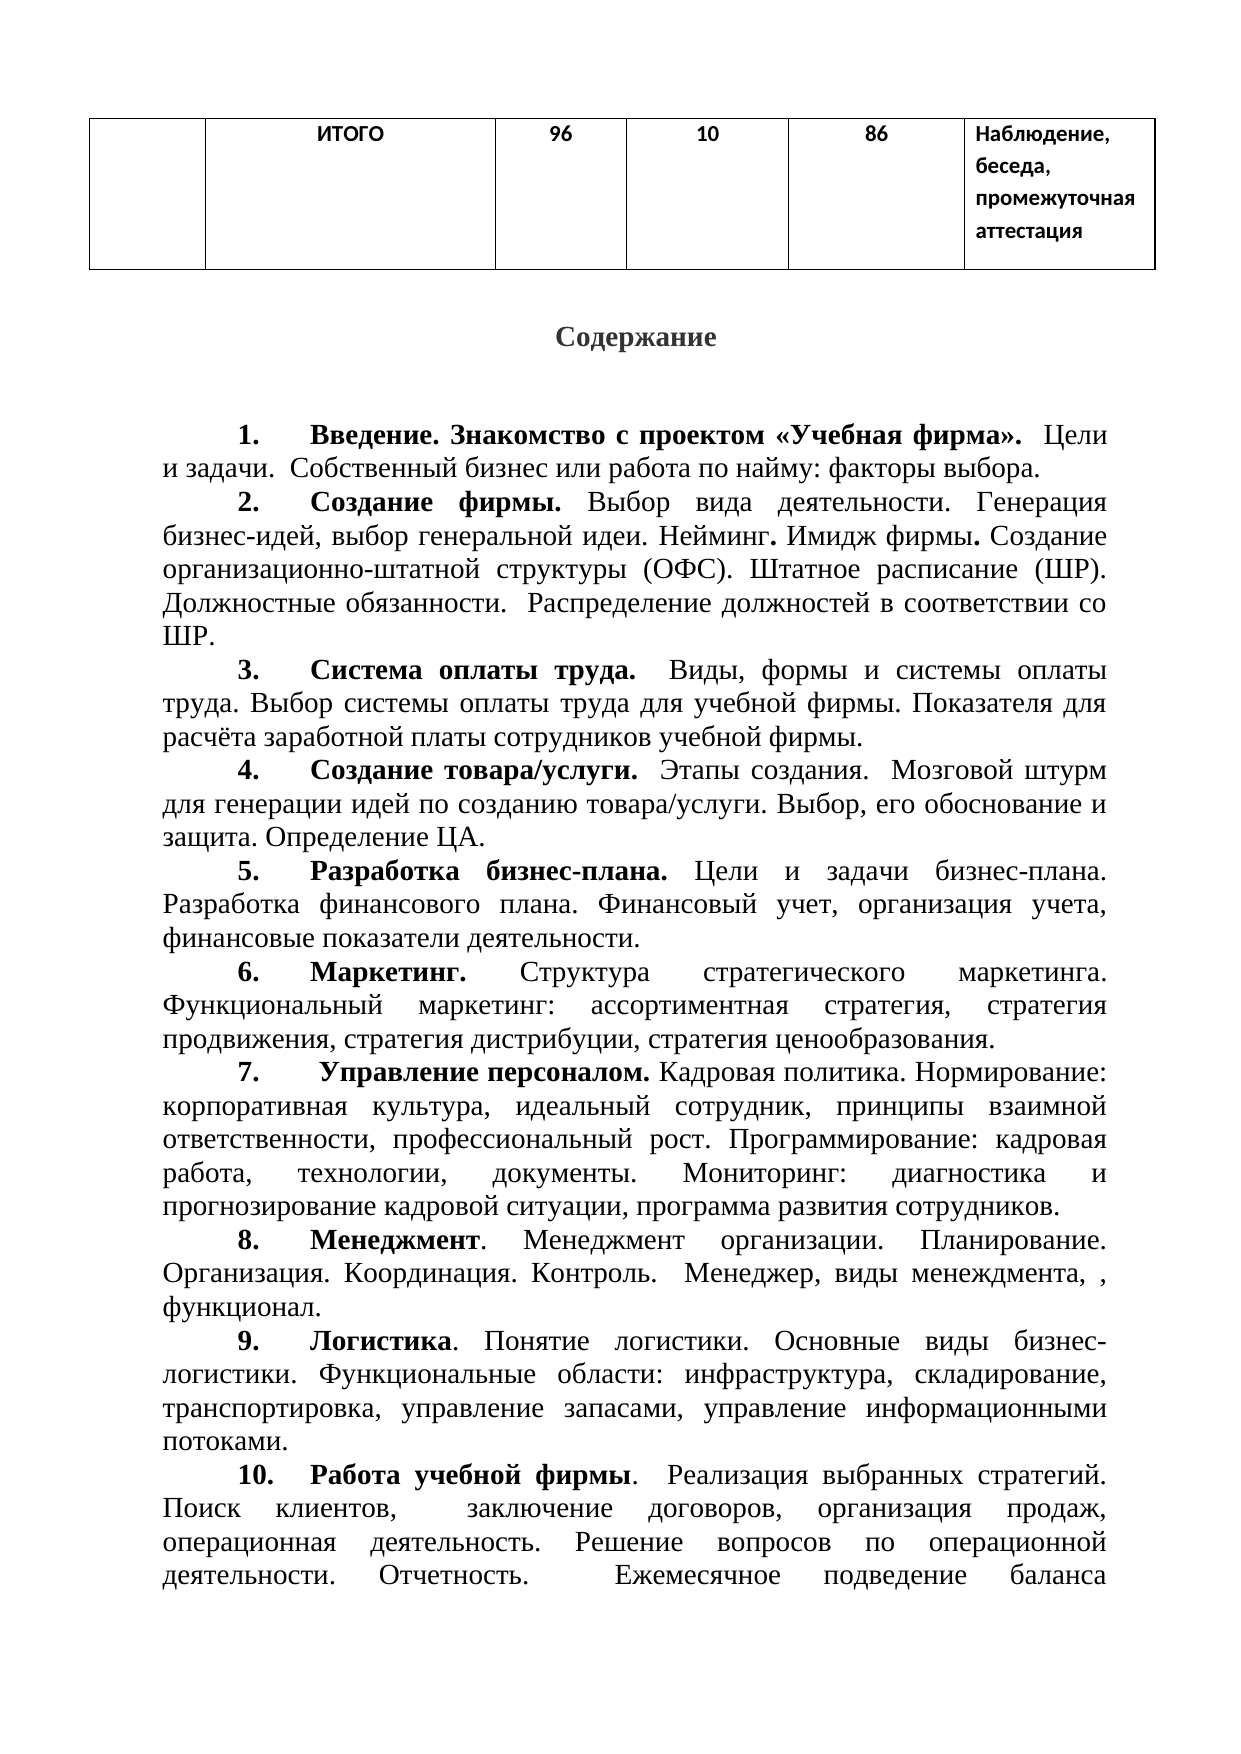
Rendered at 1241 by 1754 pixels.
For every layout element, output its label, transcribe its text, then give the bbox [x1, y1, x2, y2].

table_cell ИТОГО [206, 119, 495, 268]
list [162, 1457, 1107, 1591]
table_cell [90, 119, 205, 268]
list Маркетинг. Структура стратегического маркетинга. Функциональный маркетинг: ассортиментная стратегия, стратегия продвижения, стратегия дистрибуции, стратегия ценообразования. [162, 954, 1107, 1054]
list Разработка бизнес-плана. Цели и задачи бизнес-плана. Разработка финансового плана. Финансовый учет, организация учета, финансовые показатели деятельности. [162, 853, 1107, 954]
table_cell 86 [789, 119, 964, 268]
list Система оплаты труда. Виды, формы и системы оплаты труда. Выбор системы оплаты труда для учебной фирмы. Показателя для расчёта заработной платы сотрудников учебной фирмы. [162, 652, 1107, 752]
list Менеджмент. Менеджмент организации. Планирование. Организация. Координация. Контроль. Менеджер, виды менеждмента, , функционал. [162, 1222, 1107, 1323]
list Содержание [164, 319, 1107, 352]
list Логистика. Понятие логистики. Основные виды бизнес-логистики. Функциональные области: инфраструктура, складирование, транспортировка, управление запасами, управление информационными потоками. [162, 1323, 1107, 1457]
list Создание товара/услуги. Этапы создания. Мозговой штурм для генерации идей по созданию товара/услуги. Выбор, его обоснование и защита. Определение ЦА. [162, 752, 1107, 853]
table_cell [965, 119, 1154, 268]
list Введение. Знакомство с проектом «Учебная фирма». Цели и задачи. Собственный бизнес или работа по найму: факторы выбора. [162, 417, 1107, 484]
table_cell 96 [496, 119, 626, 268]
table_cell 10 [627, 119, 788, 268]
list Управление персоналом. Кадровая политика. Нормирование: корпоративная культура, идеальный сотрудник, принципы взаимной ответственности, профессиональный рост. Программирование: кадровая работа, технологии, документы. Мониторинг: диагностика и прогнозирование кадровой ситуации, программа развития сотрудников. [162, 1054, 1107, 1222]
list Создание фирмы. Выбор вида деятельности. Генерация бизнес-идей, выбор генеральной идеи. Нейминг. Имидж фирмы. Создание организационно-штатной структуры (ОФС). Штатное расписание (ШР). Должностные обязанности. Распределение должностей в соответствии со ШР. [162, 484, 1107, 652]
